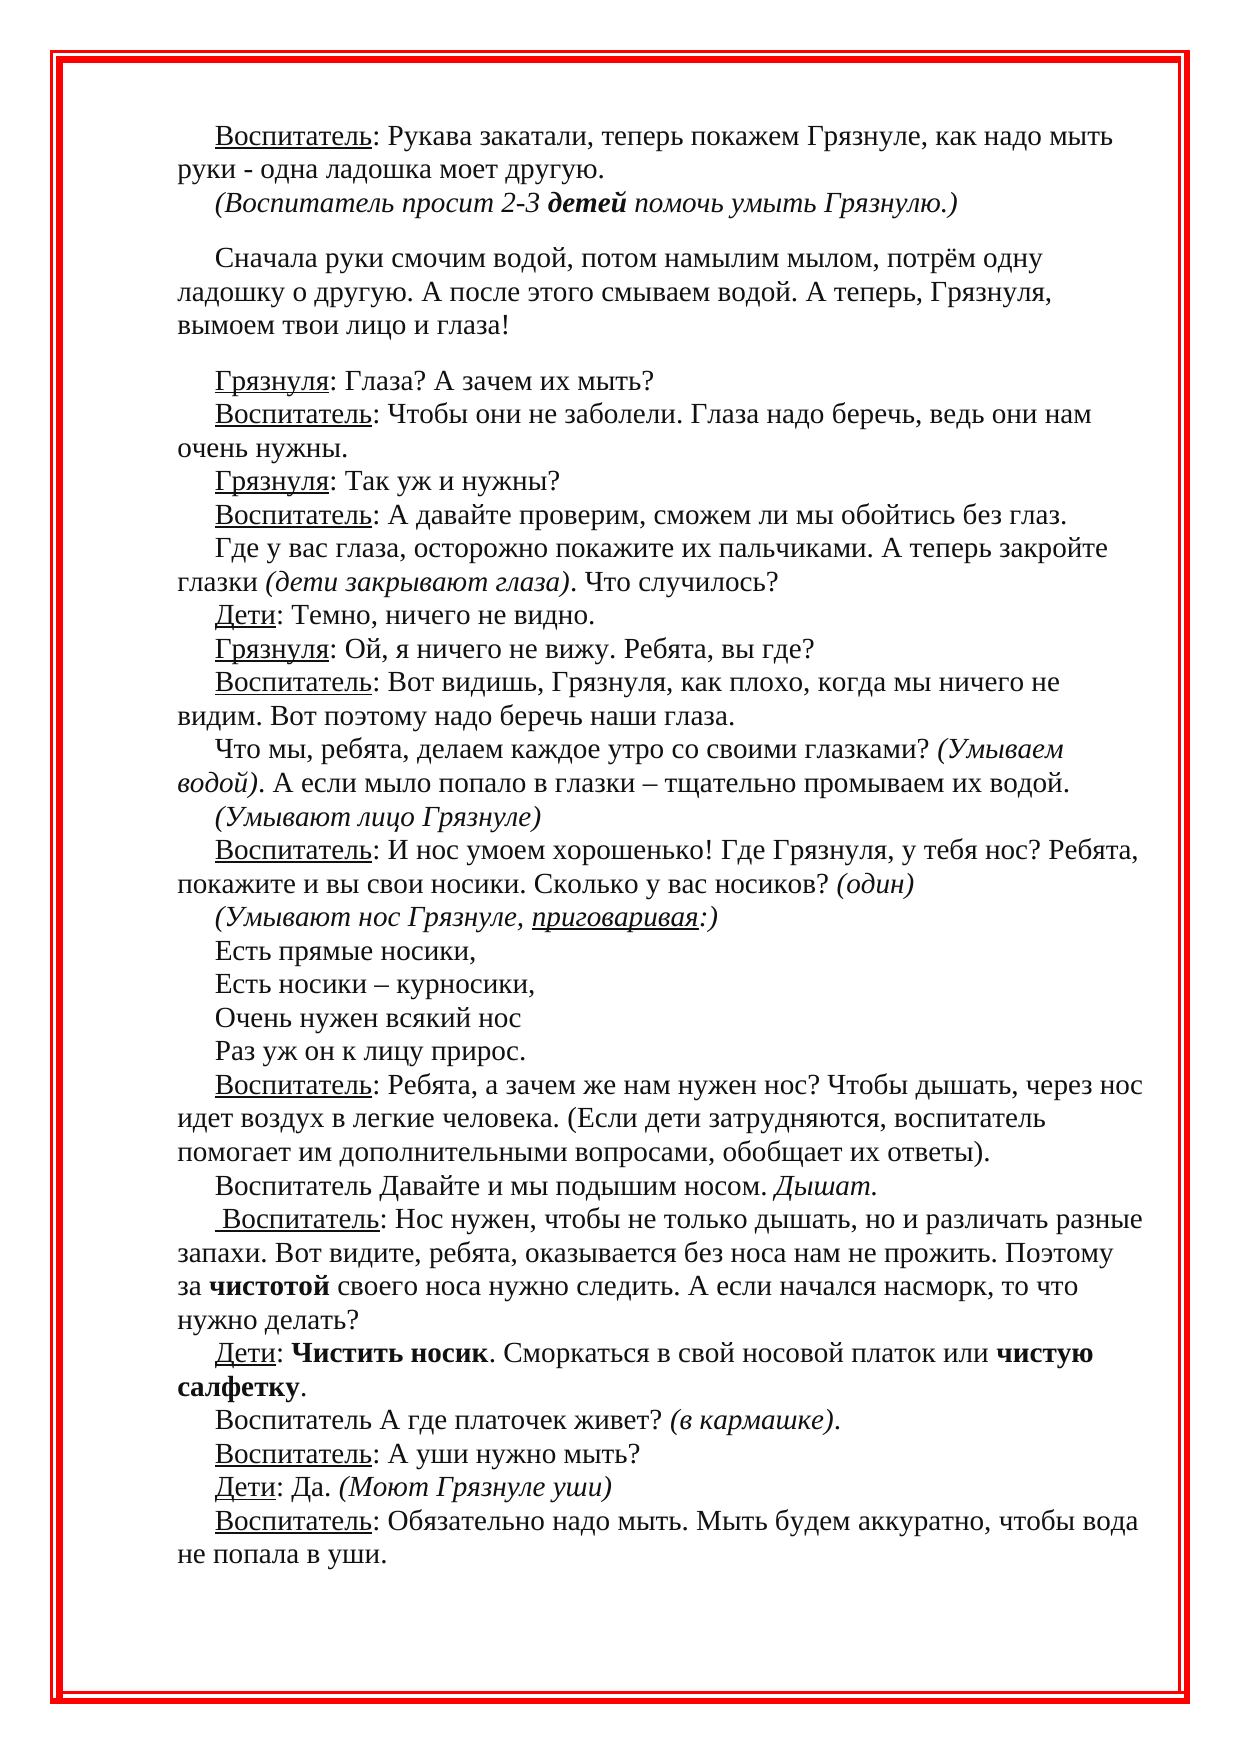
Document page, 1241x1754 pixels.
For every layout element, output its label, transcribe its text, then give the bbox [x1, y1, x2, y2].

text Воспитатель: Чтобы они не заболели. Глаза надо беречь, ведь они нам очень нужны. [177, 396, 1152, 463]
text (Умывают нос Грязнуле, приговаривая:) [177, 899, 1152, 933]
text Дети: Да. (Моют Грязнуле уши) [177, 1469, 1152, 1503]
text Что мы, ребята, делаем каждое утро со своими глазками? (Умываем водой). А если мыло попало в глазки – тщательно промываем их водой. [177, 732, 1152, 799]
text Воспитатель: Обязательно надо мыть. Мыть будем аккуратно, чтобы вода не попала в уши. [177, 1503, 1152, 1570]
text (Воспитатель просит 2-3 детей помочь умыть Грязнулю.) [177, 185, 1152, 219]
text Есть прямые носики, [177, 933, 1152, 966]
text Воспитатель: Нос нужен, чтобы не только дышать, но и различать разные запахи. Вот видите, ребята, оказывается без носа нам не прожить. Поэтому за чистотой своего носа нужно следить. А если начался насморк, то что нужно делать? [177, 1201, 1152, 1335]
text Воспитатель: И нос умоем хорошенько! Где Грязнуля, у тебя нос? Ребята, покажите и вы свои носики. Сколько у вас носиков? (один) [177, 832, 1152, 899]
text Раз уж он к лицу прирос. [177, 1033, 1152, 1067]
text Воспитатель Давайте и мы подышим носом. Дышат. [177, 1168, 1152, 1201]
text Очень нужен всякий нос [177, 1000, 1152, 1033]
text Есть носики – курносики, [177, 966, 1152, 1000]
text Воспитатель: Рукава закатали, теперь покажем Грязнуле, как надо мыть руки - одна ладошка моет другую. [177, 118, 1152, 185]
text Грязнуля: Ой, я ничего не вижу. Ребята, вы где? [177, 631, 1152, 664]
text Воспитатель: А уши нужно мыть? [177, 1436, 1152, 1469]
text Воспитатель А где платочек живет? (в кармашке). [177, 1402, 1152, 1436]
text Грязнуля: Глаза? А зачем их мыть? [177, 363, 1152, 396]
text (Умывают лицо Грязнуле) [177, 799, 1152, 832]
text Воспитатель: Ребята, а зачем же нам нужен нос? Чтобы дышать, через нос идет воздух в легкие человека. (Если дети затрудняются, воспитатель помогает им дополнительными вопросами, обобщает их ответы). [177, 1067, 1152, 1168]
text Воспитатель: А давайте проверим, сможем ли мы обойтись без глаз. [177, 497, 1152, 530]
text Сначала руки смочим водой, потом намылим мылом, потрём одну ладошку о другую. А после этого смываем водой. А теперь, Грязнуля, вымоем твои лицо и глаза! [177, 240, 1152, 341]
text Где у вас глаза, осторожно покажите их пальчиками. А теперь закройте глазки (дети закрывают глаза). Что случилось? [177, 530, 1152, 597]
text Дети: Темно, ничего не видно. [177, 597, 1152, 631]
text Грязнуля: Так уж и нужны? [177, 463, 1152, 497]
text Воспитатель: Вот видишь, Грязнуля, как плохо, когда мы ничего не видим. Вот поэтому надо беречь наши глаза. [177, 664, 1152, 732]
text Дети: Чистить носик. Сморкаться в свой носовой платок или чистую салфетку. [177, 1335, 1152, 1402]
